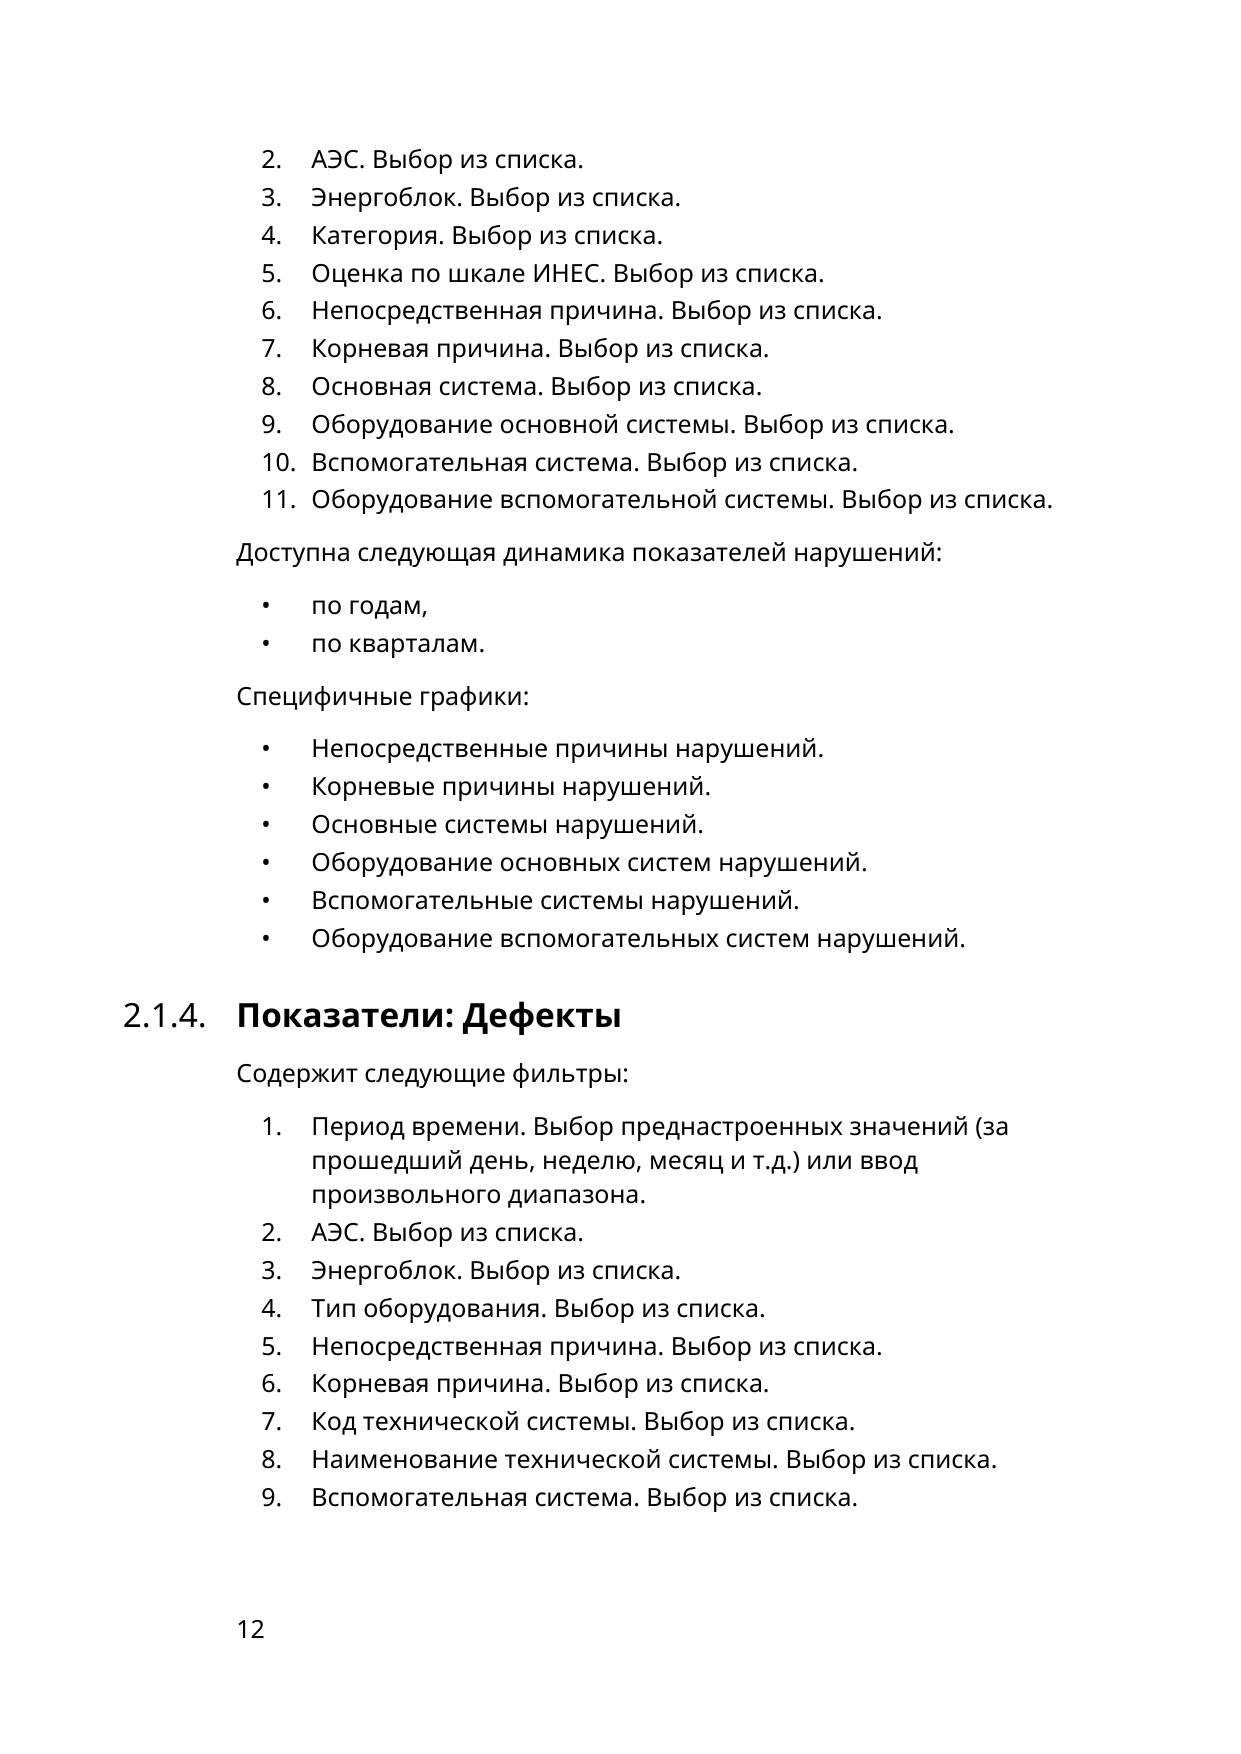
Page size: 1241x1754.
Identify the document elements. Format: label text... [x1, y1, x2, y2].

list АЭС. Выбор из списка. [261, 142, 1063, 176]
list Оценка по шкале ИНЕС. Выбор из списка. [261, 255, 1063, 289]
list Наименование технической системы. Выбор из списка. [261, 1442, 1063, 1476]
list Непосредственная причина. Выбор из списка. [261, 1328, 1063, 1362]
list Оборудование основных систем нарушений. [261, 844, 1063, 879]
list Основная система. Выбор из списка. [261, 369, 1063, 403]
list Оборудование вспомогательных систем нарушений. [261, 920, 1063, 954]
text Содержит следующие фильтры: [236, 1056, 1063, 1090]
list Вспомогательная система. Выбор из списка. [261, 444, 1063, 478]
list Непосредственные причины нарушений. [261, 731, 1063, 765]
list Энергоблок. Выбор из списка. [261, 179, 1063, 214]
text Специфичные графики: [236, 678, 1063, 712]
list Вспомогательная система. Выбор из списка. [261, 1479, 1063, 1513]
list Период времени. Выбор преднастроенных значений (за прошедший день, неделю, месяц и т.д.) или ввод произвольного диапазона. [261, 1109, 1063, 1211]
list по годам, [261, 588, 1063, 622]
list Оборудование вспомогательной системы. Выбор из списка. [261, 482, 1063, 516]
list Оборудование основной системы. Выбор из списка. [261, 406, 1063, 441]
text Доступна следующая динамика показателей нарушений: [236, 535, 1063, 569]
list Код технической системы. Выбор из списка. [261, 1404, 1063, 1438]
list Корневые причины нарушений. [261, 769, 1063, 803]
list Непосредственная причина. Выбор из списка. [261, 293, 1063, 327]
list АЭС. Выбор из списка. [261, 1215, 1063, 1249]
list Тип оборудования. Выбор из списка. [261, 1290, 1063, 1324]
subtitle Показатели: Дефекты [207, 992, 1063, 1037]
list Основные системы нарушений. [261, 807, 1063, 841]
list по кварталам. [261, 626, 1063, 659]
list Энергоблок. Выбор из списка. [261, 1252, 1063, 1287]
list Вспомогательные системы нарушений. [261, 882, 1063, 916]
list Корневая причина. Выбор из списка. [261, 331, 1063, 365]
list Категория. Выбор из списка. [261, 217, 1063, 251]
list Корневая причина. Выбор из списка. [261, 1366, 1063, 1400]
